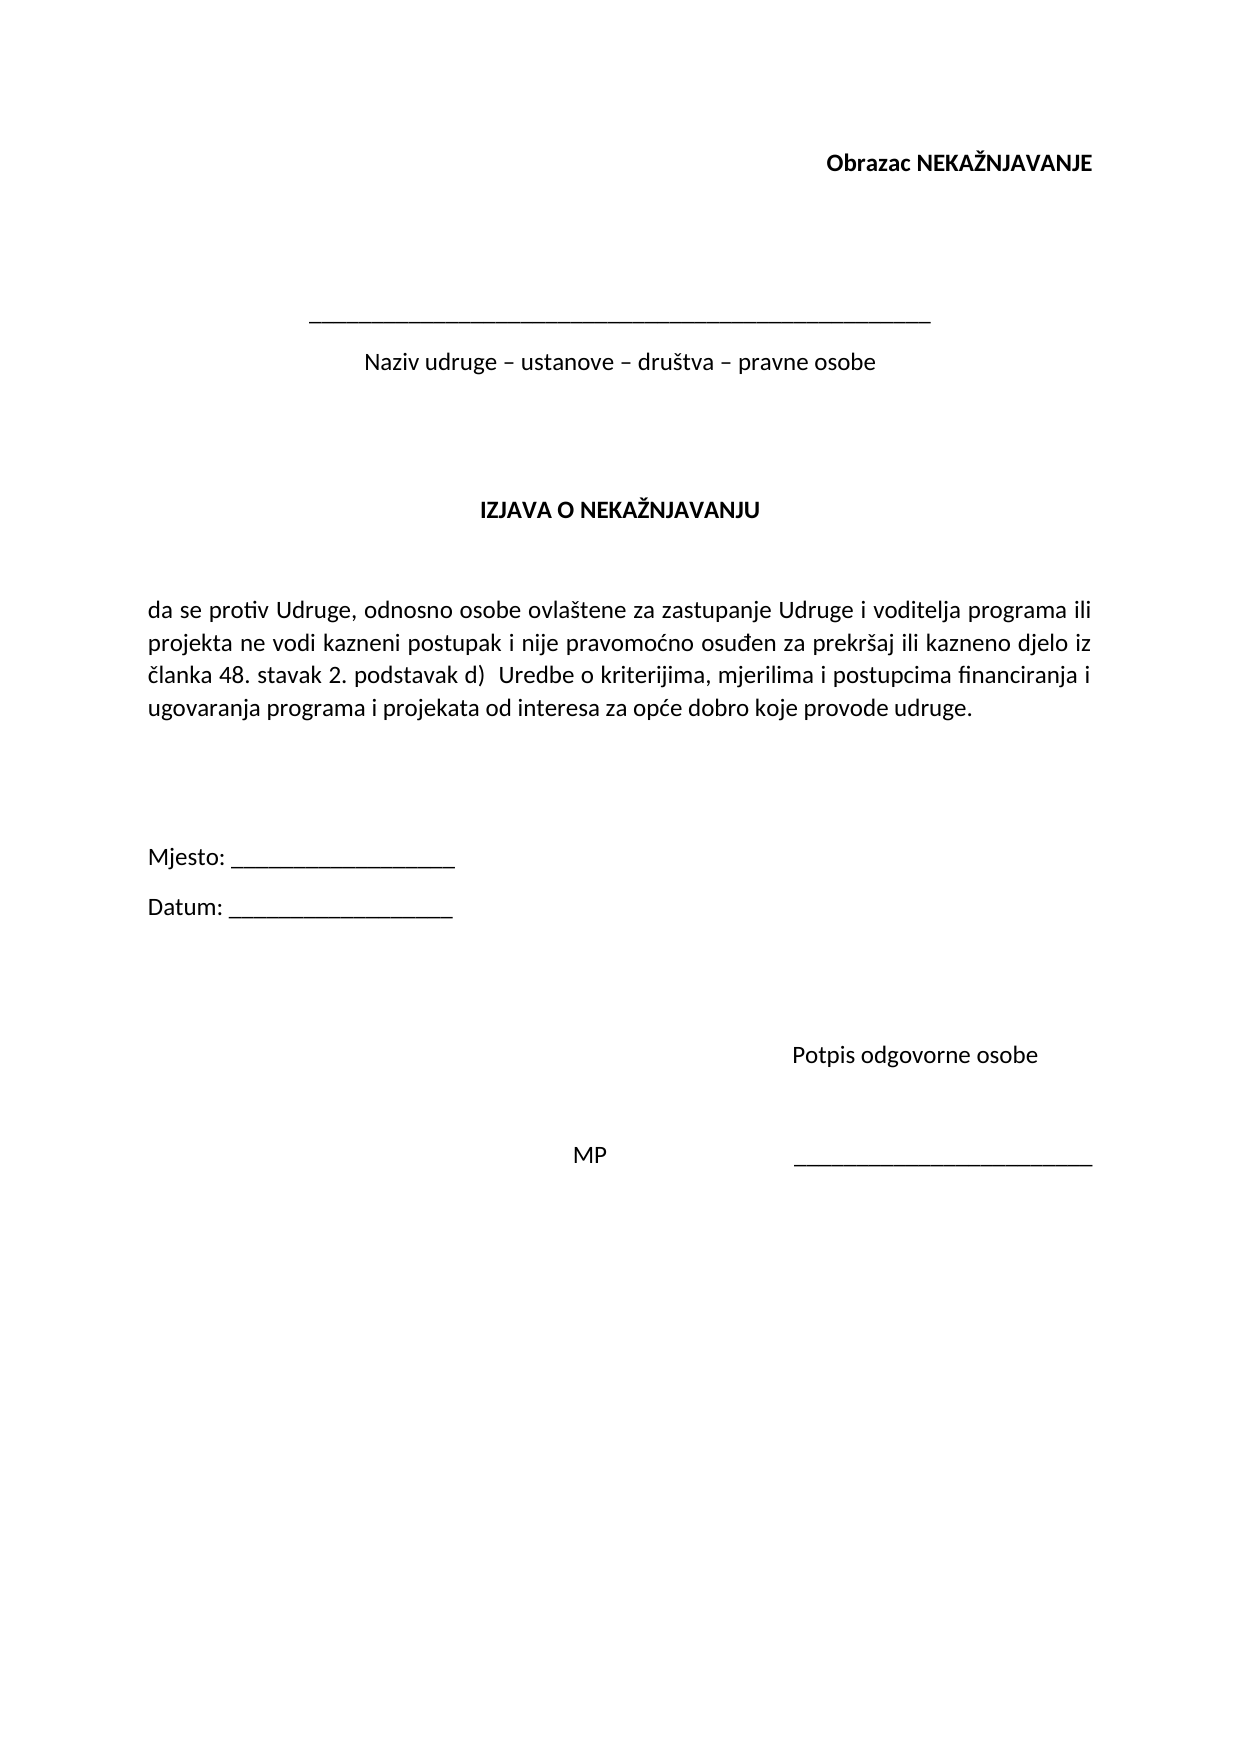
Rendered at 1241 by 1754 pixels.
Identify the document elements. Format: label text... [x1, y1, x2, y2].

text Mjesto: __________________ [148, 841, 1093, 872]
text MP ________________________ [221, 1139, 1093, 1169]
text Obrazac NEKAŽNJAVANJE [148, 148, 1093, 178]
text Potpis odgovorne osobe [148, 1040, 1093, 1070]
text Datum: __________________ [148, 891, 1093, 921]
text __________________________________________________ [148, 296, 1093, 327]
text da se protiv Udruge, odnosno osobe ovlaštene za zastupanje Udruge i voditelja programa ili projekta ne vodi kazneni postupak i nije pravomoćno osuđen za prekršaj ili kazneno djelo iz članka 48. stavak 2. podstavak d) Uredbe o kriterijima, mjerilima i postupcima financiranja i ugovaranja programa i projekata od interesa za opće dobro koje provode udruge. [148, 594, 1093, 723]
text Naziv udruge – ustanove – društva – pravne osobe [148, 346, 1093, 376]
text IZJAVA O NEKAŽNJAVANJU [148, 495, 1093, 525]
